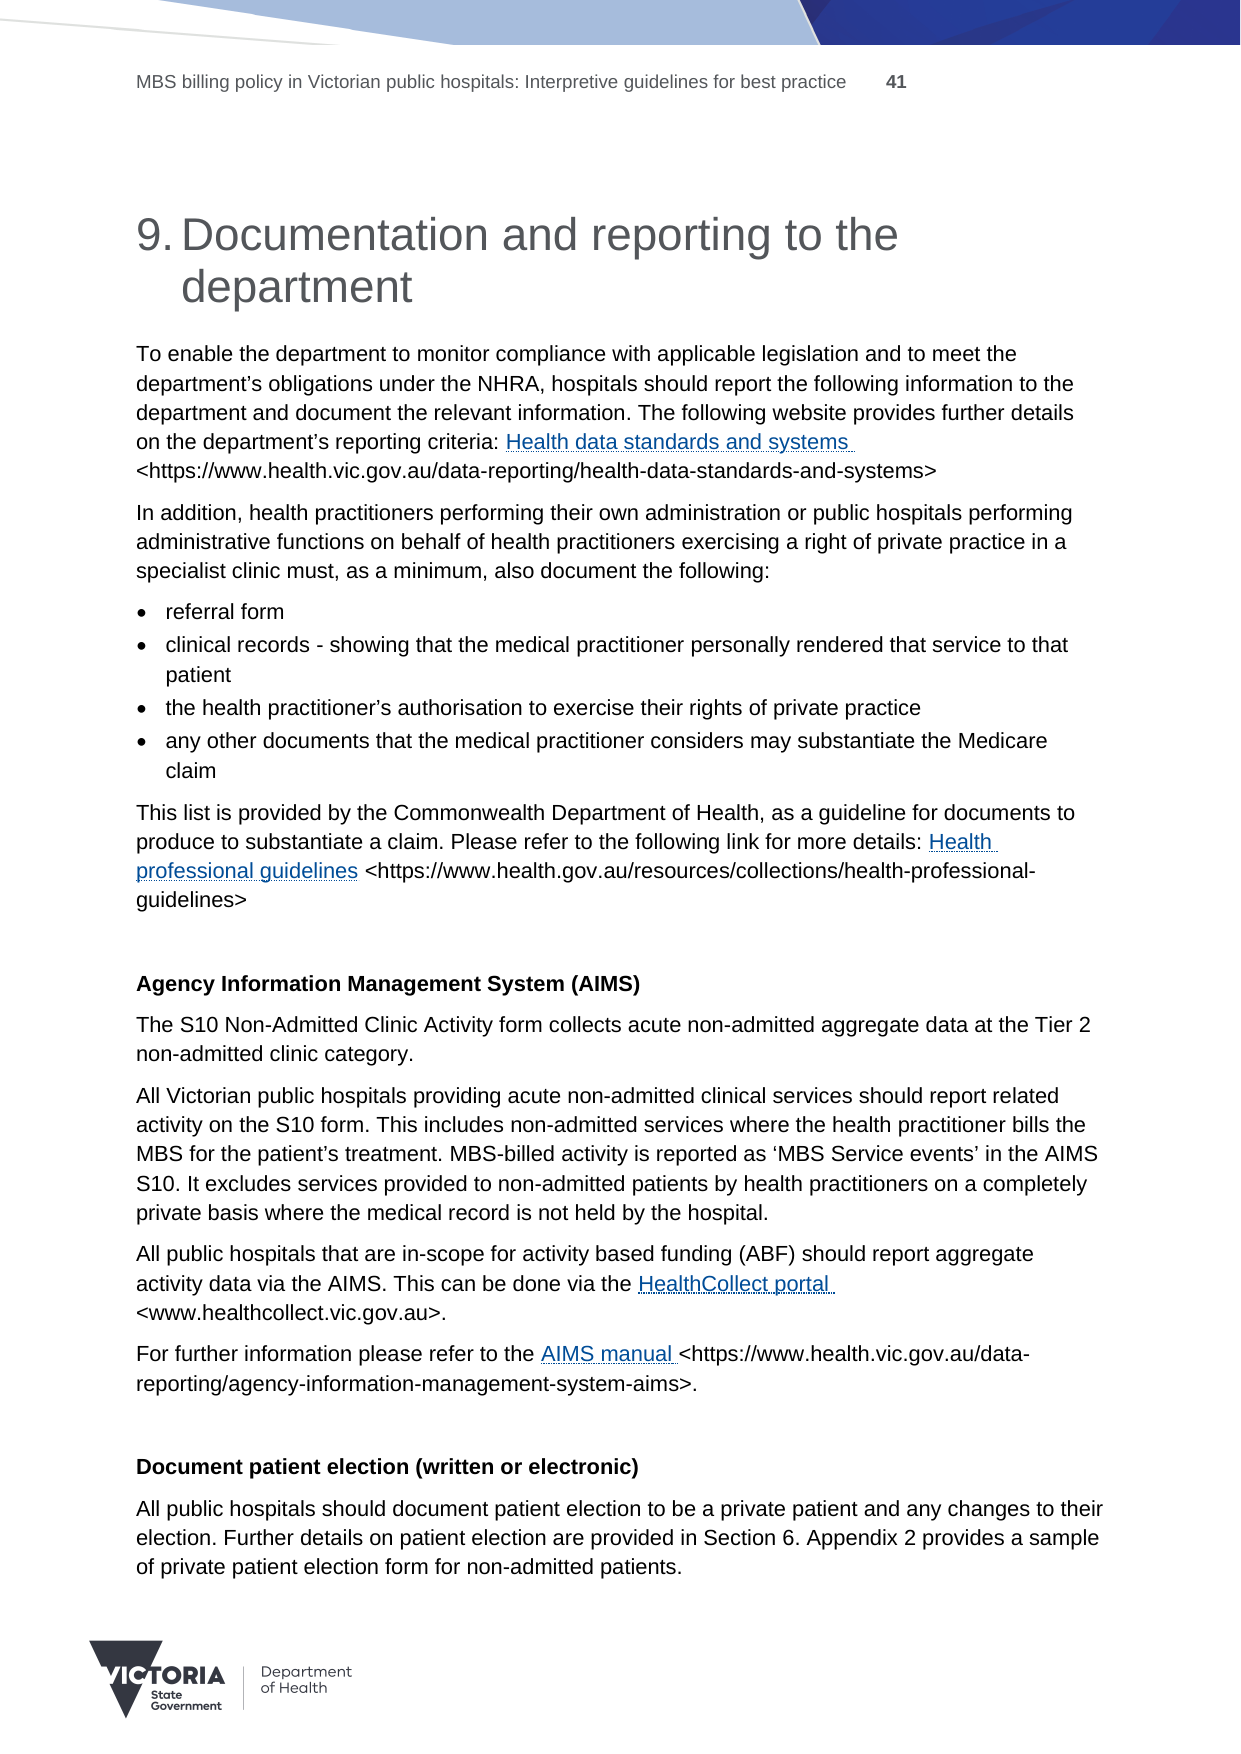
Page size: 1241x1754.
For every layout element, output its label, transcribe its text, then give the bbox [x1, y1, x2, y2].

text All Victorian public hospitals providing acute non-admitted clinical services should report related activity on the S10 form. This includes non-admitted services where the health practitioner bills the MBS for the patient’s treatment. MBS-billed activity is reported as ‘MBS Service events’ in the AIMS S10. It excludes services provided to non-admitted patients by health practitioners on a completely private basis where the medical record is not held by the hospital. [136, 1079, 1104, 1225]
text In addition, health practitioners performing their own administration or public hospitals performing administrative functions on behalf of health practitioners exercising a right of private practice in a specialist clinic must, as a minimum, also document the following: [136, 496, 1104, 583]
text Agency Information Management System (AIMS) [136, 967, 1104, 996]
text All public hospitals should document patient election to be a private patient and any changes to their election. Further details on patient election are provided in Section 6. Appendix 2 provides a sample of private patient election form for non-admitted patients. [136, 1492, 1104, 1579]
text clinical records - showing that the medical practitioner personally rendered that service to that patient [136, 629, 1104, 687]
text To enable the department to monitor compliance with applicable legislation and to meet the department’s obligations under the NHRA, hospitals should report the following information to the department and document the relevant information. The following website provides further details on the department’s reporting criteria: Health data standards and systems <https://www.health.vic.gov.au/data-reporting/health-data-standards-and-systems> [136, 337, 1104, 483]
text Document patient election (written or electronic) [136, 1450, 1104, 1479]
text the health practitioner’s authorisation to exercise their rights of private practice [136, 692, 1104, 721]
text referral form [136, 596, 1104, 625]
text any other documents that the medical practitioner considers may substantiate the Medicare claim [136, 725, 1104, 783]
subtitle Documentation and reporting to the department [136, 207, 1104, 312]
text For further information please refer to the AIMS manual <https://www.health.vic.gov.au/data-reporting/agency-information-management-system-aims>. [136, 1337, 1104, 1396]
picture [0, 1595, 1241, 1754]
text This list is provided by the Commonwealth Department of Health, as a guideline for documents to produce to substantiate a claim. Please refer to the following link for more details: Health professional guidelines <https://www.health.gov.au/resources/collections/health-professional-guidelines> [136, 796, 1104, 912]
picture [0, 0, 1241, 45]
text The S10 Non-Admitted Clinic Activity form collects acute non-admitted aggregate data at the Tier 2 non-admitted clinic category. [136, 1008, 1104, 1067]
text All public hospitals that are in-scope for activity based funding (ABF) should report aggregate activity data via the AIMS. This can be done via the HealthCollect portal <www.healthcollect.vic.gov.au>. [136, 1237, 1104, 1325]
